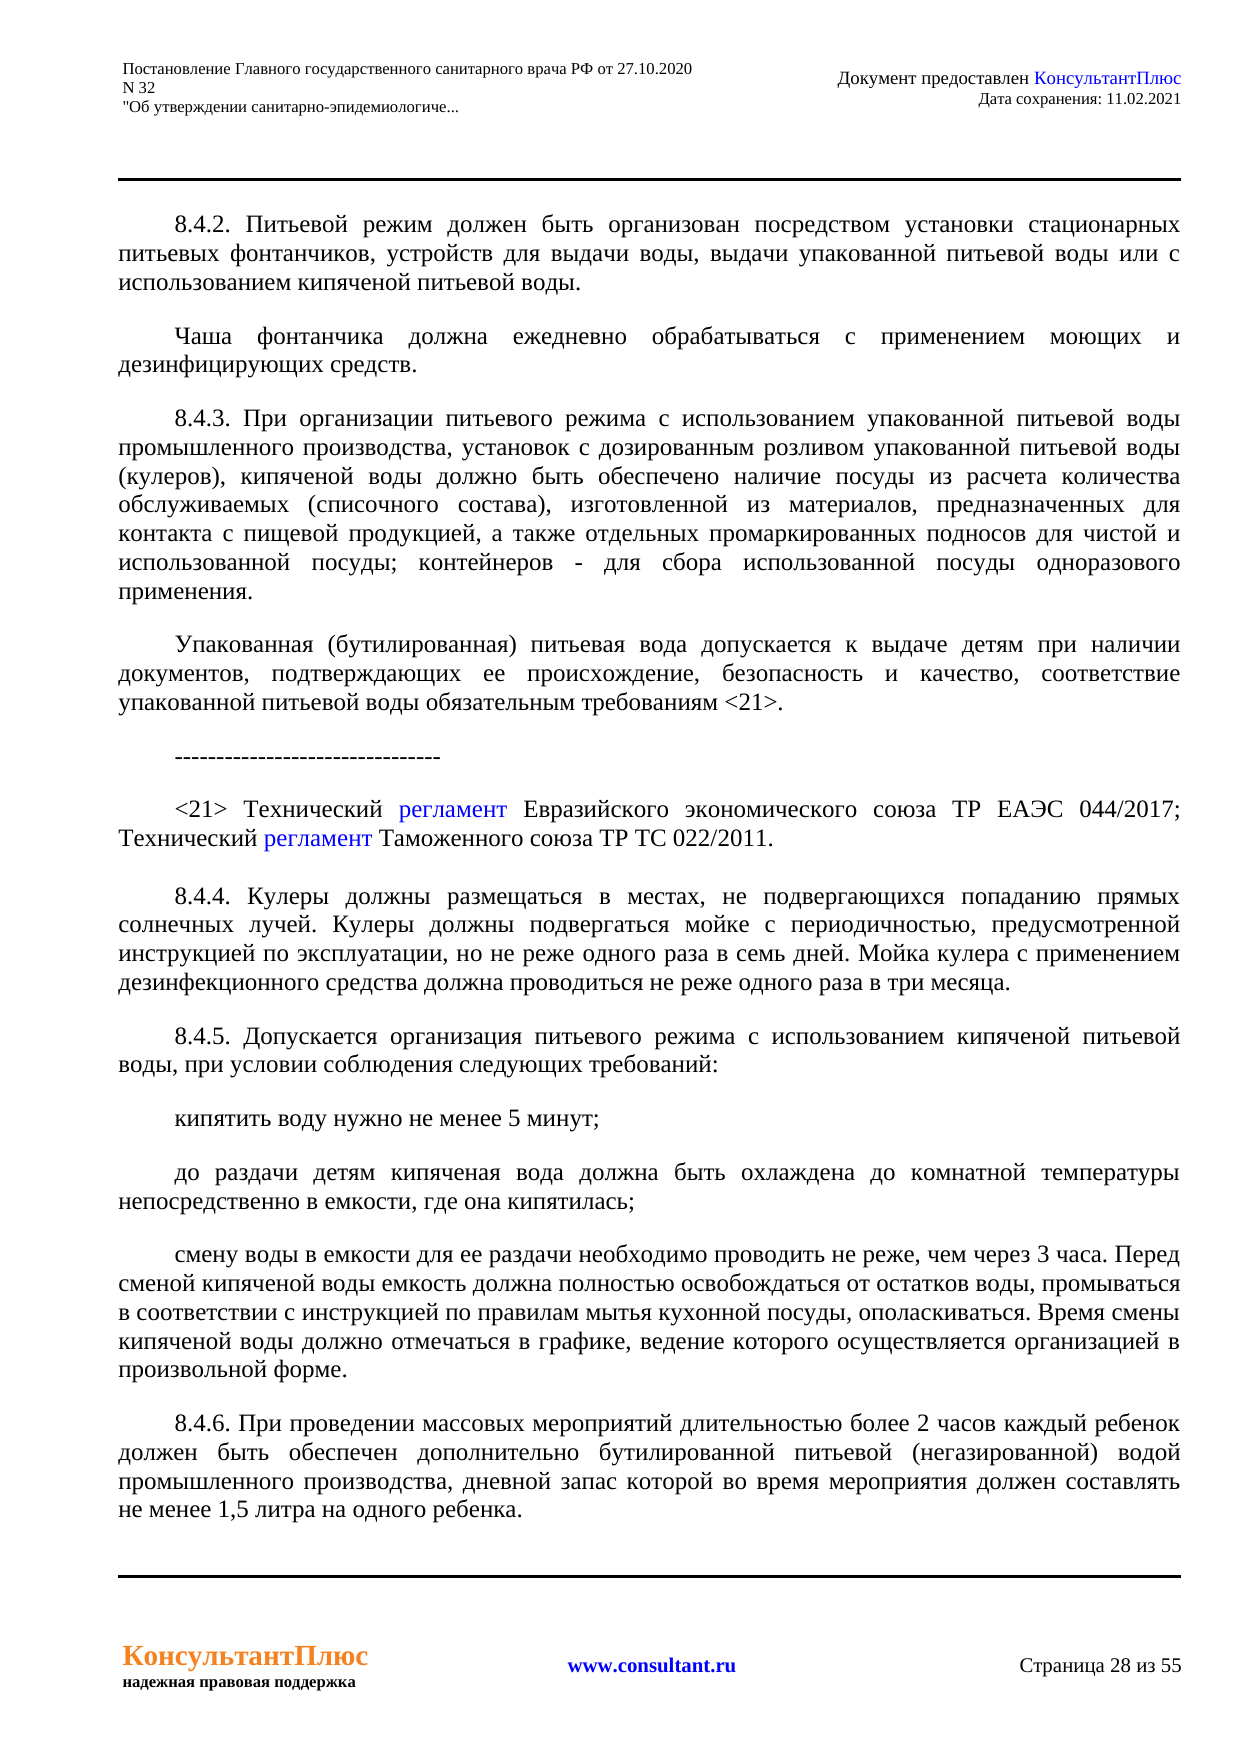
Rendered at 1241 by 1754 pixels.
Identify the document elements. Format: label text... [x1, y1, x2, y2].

text 8.4.2. Питьевой режим должен быть организован посредством установки стационарных питьевых фонтанчиков, устройств для выдачи воды, выдачи упакованной питьевой воды или с использованием кипяченой питьевой воды. [118, 209, 1181, 296]
text 8.4.6. При проведении массовых мероприятий длительностью более 2 часов каждый ребенок должен быть обеспечен дополнительно бутилированной питьевой (негазированной) водой промышленного производства, дневной запас которой во время мероприятия должен составлять не менее 1,5 литра на одного ребенка. [118, 1408, 1181, 1523]
text Упакованная (бутилированная) питьевая вода допускается к выдаче детям при наличии документов, подтверждающих ее происхождение, безопасность и качество, соответствие упакованной питьевой воды обязательным требованиям <21>. [118, 629, 1181, 716]
text Чаша фонтанчика должна ежедневно обрабатываться с применением моющих и дезинфицирующих средств. [118, 321, 1181, 378]
text 8.4.5. Допускается организация питьевого режима с использованием кипяченой питьевой воды, при условии соблюдения следующих требований: [118, 1021, 1181, 1078]
text 8.4.3. При организации питьевого режима с использованием упакованной питьевой воды промышленного производства, установок с дозированным розливом упакованной питьевой воды (кулеров), кипяченой воды должно быть обеспечено наличие посуды из расчета количества обслуживаемых (списочного состава), изготовленной из материалов, предназначенных для контакта с пищевой продукцией, а также отдельных промаркированных подносов для чистой и использованной посуды; контейнеров - для сбора использованной посуды одноразового применения. [118, 403, 1181, 604]
text -------------------------------- [118, 741, 1181, 769]
text <21> Технический регламент Евразийского экономического союза ТР ЕАЭС 044/2017; Технический регламент Таможенного союза ТР ТС 022/2011. [118, 794, 1181, 852]
text смену воды в емкости для ее раздачи необходимо проводить не реже, чем через 3 часа. Перед сменой кипяченой воды емкость должна полностью освобождаться от остатков воды, промываться в соответствии с инструкцией по правилам мытья кухонной посуды, ополаскиваться. Время смены кипяченой воды должно отмечаться в графике, ведение которого осуществляется организацией в произвольной форме. [118, 1239, 1181, 1383]
text кипятить воду нужно не менее 5 минут; [118, 1103, 1181, 1132]
text 8.4.4. Кулеры должны размещаться в местах, не подвергающихся попаданию прямых солнечных лучей. Кулеры должны подвергаться мойке с периодичностью, предусмотренной инструкцией по эксплуатации, но не реже одного раза в семь дней. Мойка кулера с применением дезинфекционного средства должна проводиться не реже одного раза в три месяца. [118, 881, 1181, 996]
text до раздачи детям кипяченая вода должна быть охлаждена до комнатной температуры непосредственно в емкости, где она кипятилась; [118, 1157, 1181, 1214]
